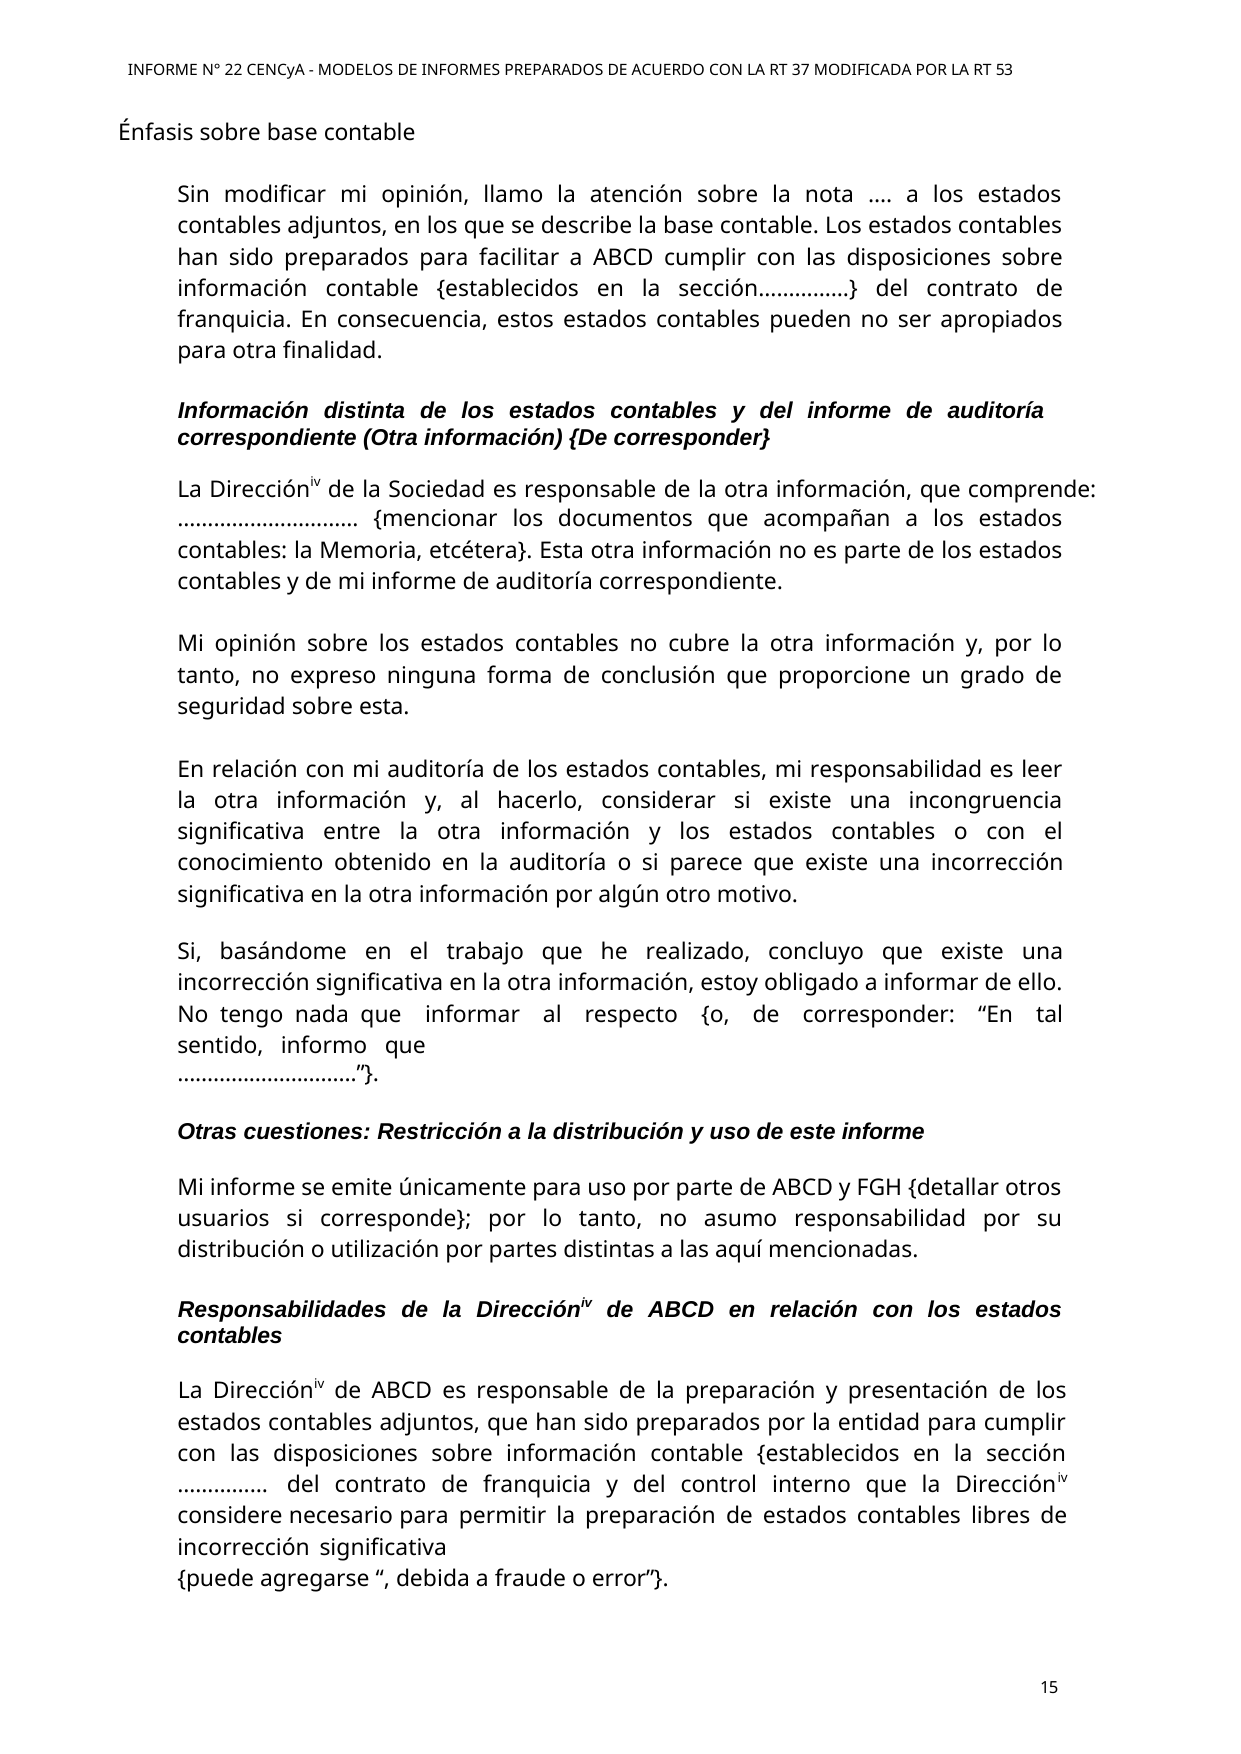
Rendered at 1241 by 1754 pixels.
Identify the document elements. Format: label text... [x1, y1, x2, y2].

text Mi opinión sobre los estados contables no cubre la otra información y, por lo tanto, no expreso ninguna forma de conclusión que proporcione un grado de seguridad sobre esta. [177, 627, 1063, 721]
text ………………………… {mencionar los documentos que acompañan a los estados contables: la Memoria, etcétera}. Esta otra información no es parte de los estados contables y de mi informe de auditoría correspondiente. [177, 502, 1063, 596]
text Sin modificar mi opinión, llamo la atención sobre la nota …. a los estados contables adjuntos, en los que se describe la base contable. Los estados contables han sido preparados para facilitar a ABCD cumplir con las disposiciones sobre información contable {establecidos en la sección……………} del contrato de franquicia. En consecuencia, estos estados contables pueden no ser apropiados para otra finalidad. [177, 178, 1063, 366]
text {puede agregarse “, debida a fraude o error”}. [177, 1562, 1134, 1593]
text Si, basándome en el trabajo que he realizado, concluyo que existe una incorrección significativa en la otra información, estoy obligado a informar de ello. No tengo nada que informar al respecto {o, de corresponder: “En tal sentido, informo que [177, 935, 1064, 1060]
text Énfasis sobre base contable [118, 116, 1134, 147]
text …………………………”}. [177, 1060, 1134, 1086]
subtitle Otras cuestiones: Restricción a la distribución y uso de este informe [177, 1118, 1134, 1144]
text La Direccióniv de la Sociedad es responsable de la otra información, que comprende: [177, 476, 1134, 502]
text En relación con mi auditoría de los estados contables, mi responsabilidad es leer la otra información y, al hacerlo, considerar si existe una incongruencia significativa entre la otra información y los estados contables o con el conocimiento obtenido en la auditoría o si parece que existe una incorrección significativa en la otra información por algún otro motivo. [177, 753, 1063, 909]
text La Direccióniv de ABCD es responsable de la preparación y presentación de los estados contables adjuntos, que han sido preparados por la entidad para cumplir con las disposiciones sobre información contable {establecidos en la sección …………… del contrato de franquicia y del control interno que la Direccióniv considere necesario para permitir la preparación de estados contables libres de incorrección significativa [177, 1374, 1067, 1562]
subtitle Información distinta de los estados contables y del informe de auditoría correspondiente (Otra información) {De corresponder} [177, 397, 1082, 450]
subtitle Responsabilidades de la Direccióniv de ABCD en relación con los estados contables [177, 1296, 1134, 1348]
text Mi informe se emite únicamente para uso por parte de ABCD y FGH {detallar otros usuarios si corresponde}; por lo tanto, no asumo responsabilidad por su distribución o utilización por partes distintas a las aquí mencionadas. [177, 1170, 1063, 1264]
